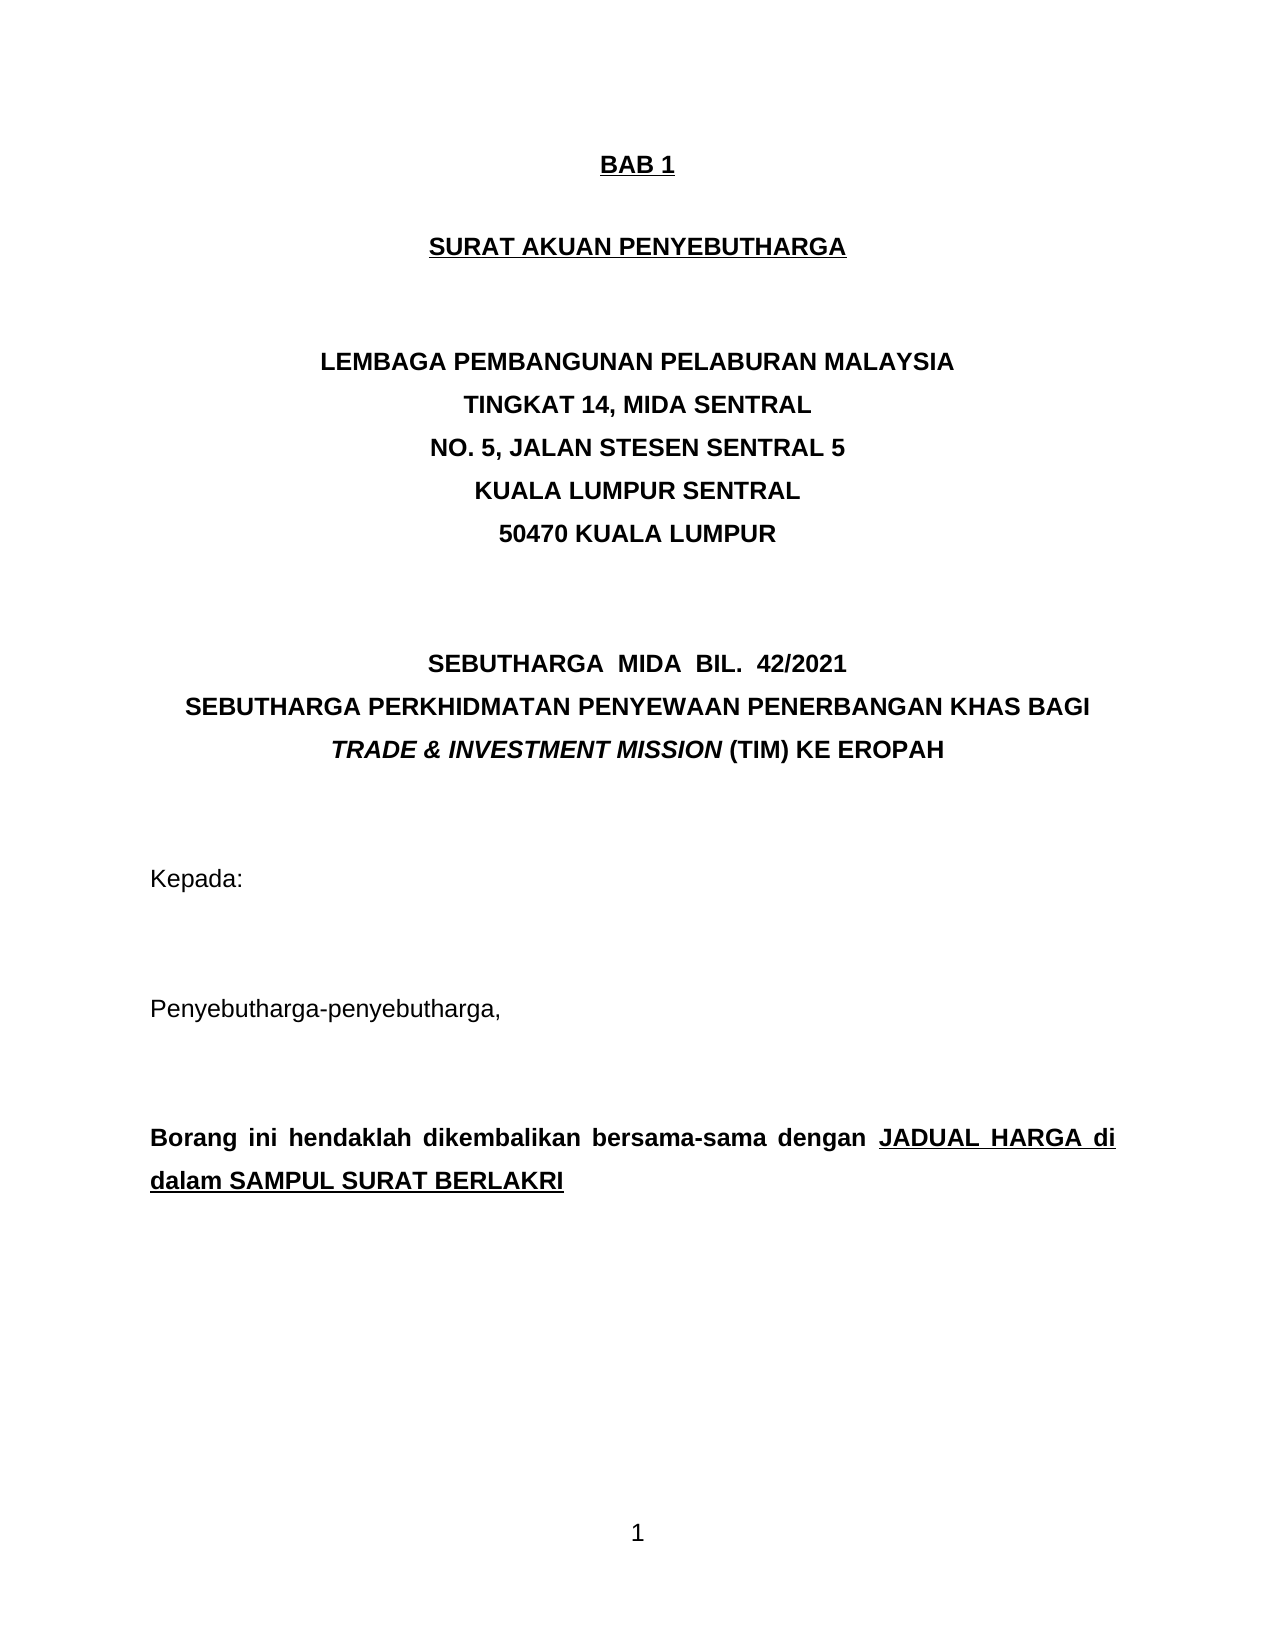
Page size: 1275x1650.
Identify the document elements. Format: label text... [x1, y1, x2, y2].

text TINGKAT 14, MIDA SENTRAL [150, 390, 1125, 419]
text Penyebutharga-penyebutharga, [150, 994, 1125, 1022]
text 50470 KUALA LUMPUR [150, 519, 1125, 548]
text KUALA LUMPUR SENTRAL [150, 476, 1125, 505]
text SEBUTHARGA PERKHIDMATAN PENYEWAAN PENERBANGAN KHAS BAGI TRADE & INVESTMENT MISSION (TIM) KE EROPAH [150, 692, 1125, 764]
text Kepada: [150, 864, 1125, 893]
text Borang ini hendaklah dikembalikan bersama-sama dengan JADUAL HARGA di dalam SAMPUL SURAT BERLAKRI [150, 1123, 1116, 1195]
text SEBUTHARGA MIDA BIL. 42/2021 [150, 649, 1125, 677]
text BAB 1 [150, 150, 1125, 179]
text LEMBAGA PEMBANGUNAN PELABURAN MALAYSIA [150, 347, 1125, 376]
text NO. 5, JALAN STESEN SENTRAL 5 [150, 433, 1125, 462]
text SURAT AKUAN PENYEBUTHARGA [150, 232, 1125, 261]
